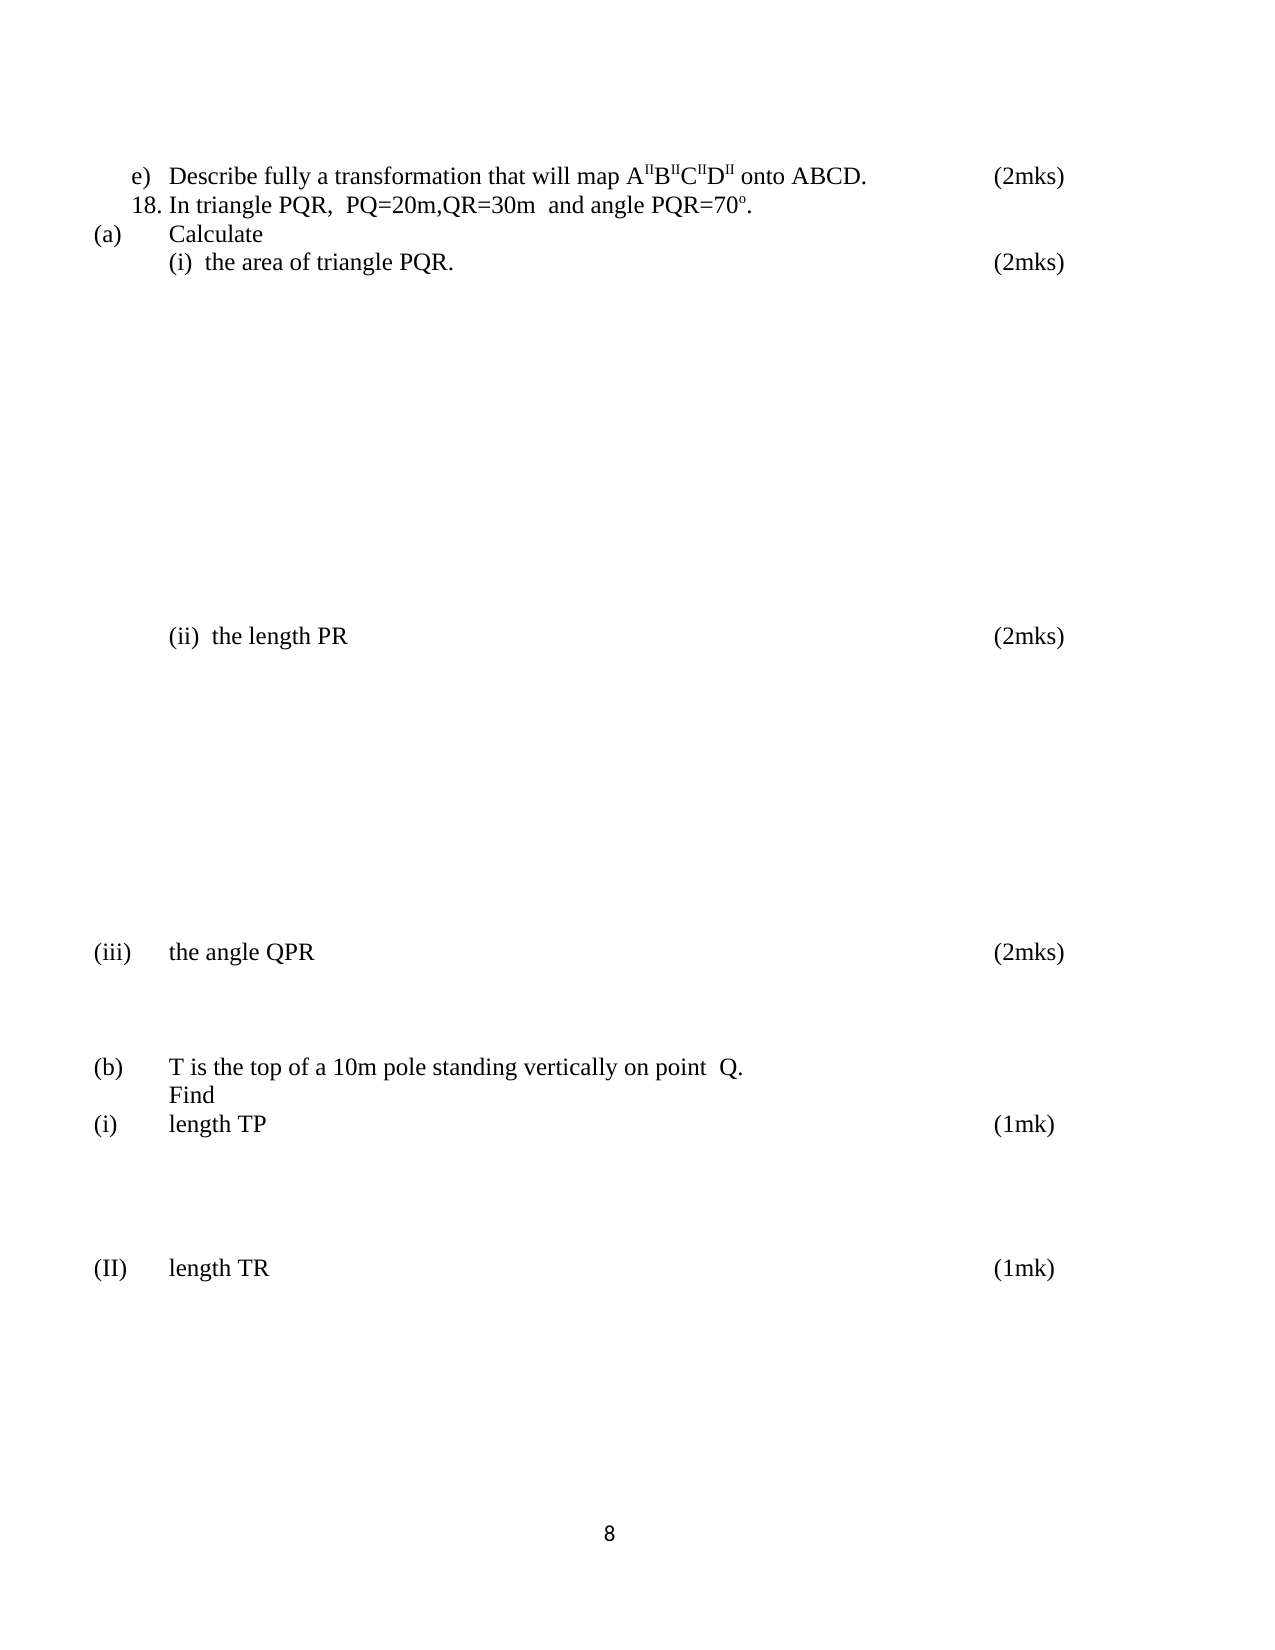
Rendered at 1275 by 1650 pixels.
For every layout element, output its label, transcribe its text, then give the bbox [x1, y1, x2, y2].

text (i) the area of triangle PQR. (2mks) [94, 247, 1125, 276]
list Describe fully a transformation that will map AIIBIICIIDII onto ABCD. (2mks) [131, 161, 1125, 190]
text (II) length TR (1mk) [94, 1253, 1125, 1282]
text (ii) the length PR (2mks) [94, 621, 1125, 650]
text (b) T is the top of a 10m pole standing vertically on point Q. [94, 1052, 1125, 1081]
text Find [94, 1081, 1125, 1109]
text (a) Calculate [94, 219, 1125, 247]
list In triangle PQR, PQ=20m,QR=30m and angle PQR=70o. [131, 190, 1125, 219]
text (i) length TP (1mk) [94, 1109, 1125, 1138]
text (iii) the angle QPR (2mks) [94, 937, 1125, 966]
